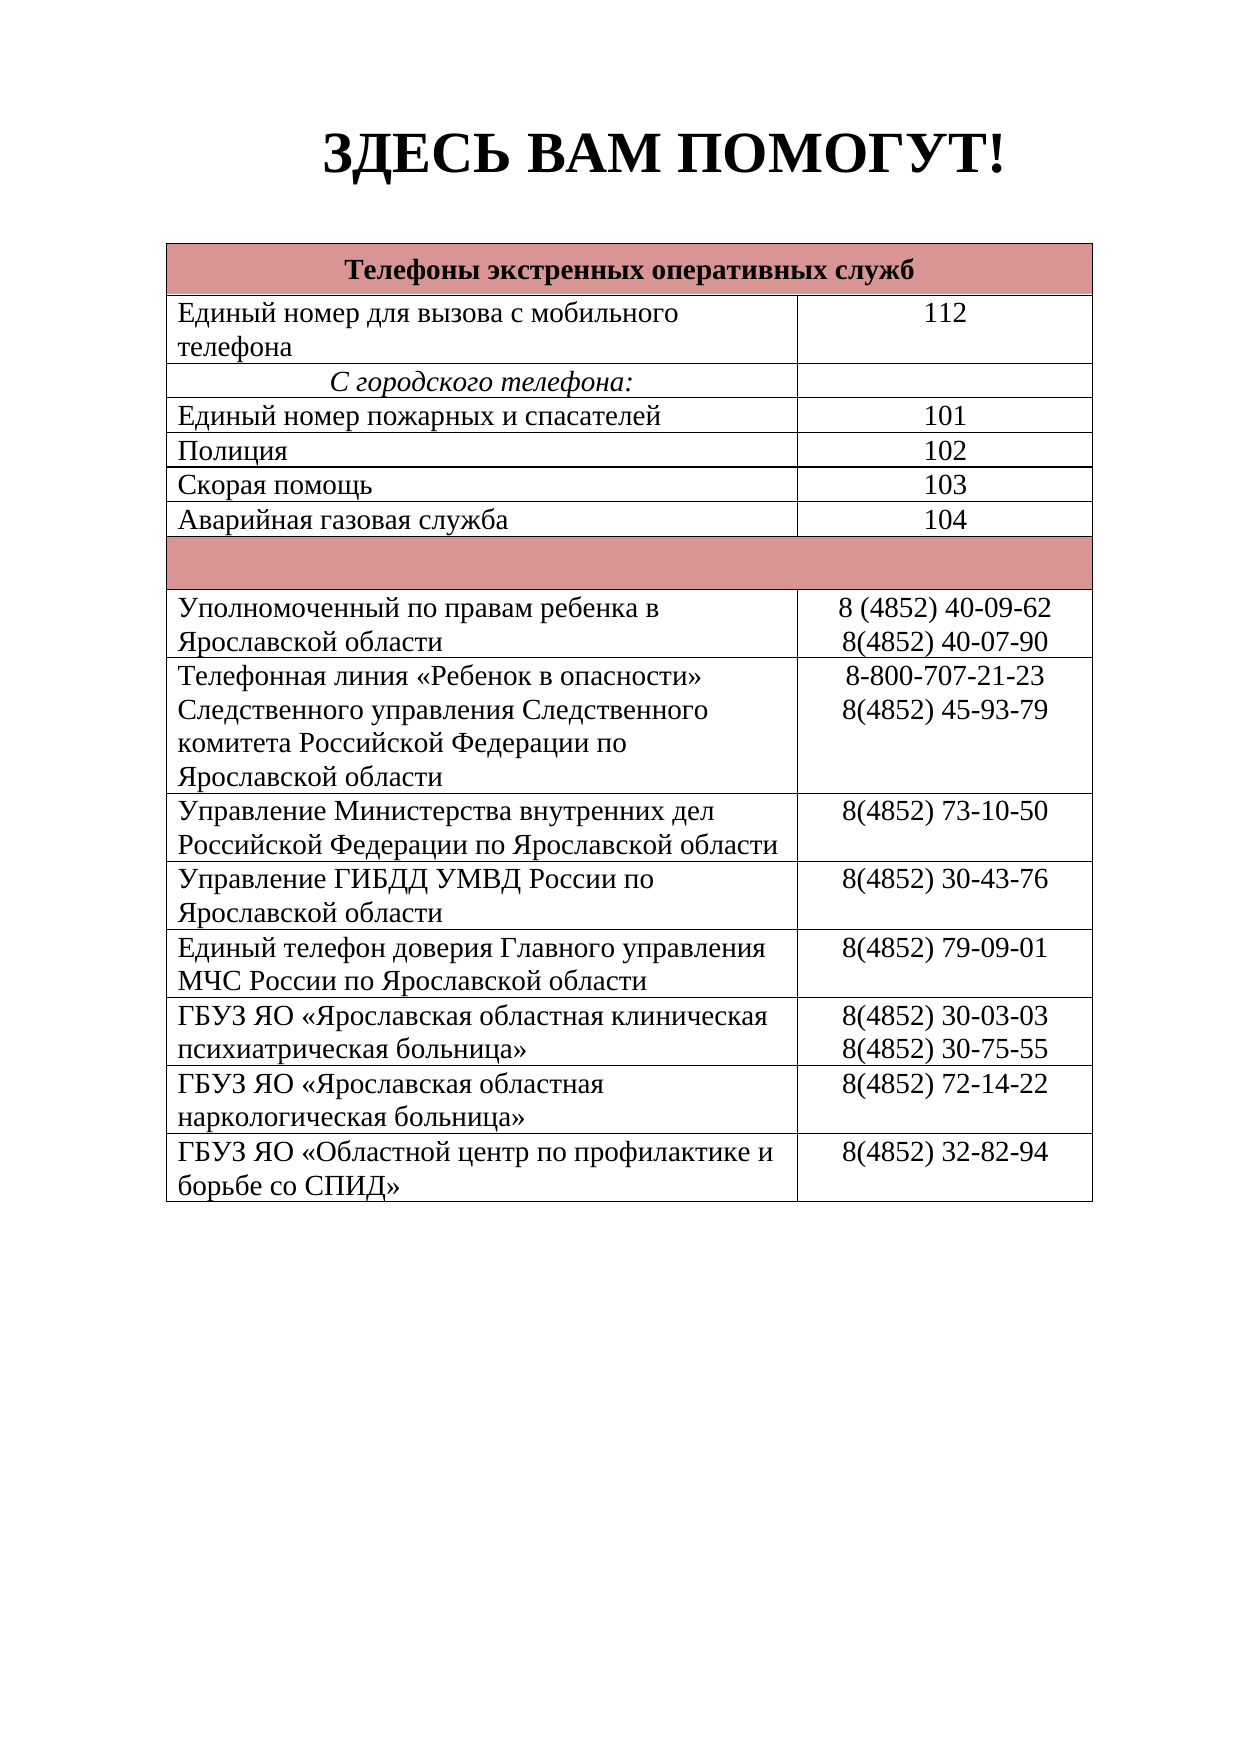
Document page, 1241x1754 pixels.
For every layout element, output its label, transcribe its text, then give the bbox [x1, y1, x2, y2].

table_cell Единый номер для вызова с мобильного телефона [167, 296, 797, 363]
text ЗДЕСЬ ВАМ ПОМОГУТ! [177, 118, 1152, 185]
table_cell Единый телефон доверия Главного управления МЧС России по Ярославской области [167, 930, 797, 997]
table_cell ГБУЗ ЯО «Ярославская областная клиническая психиатрическая больница» [167, 998, 797, 1065]
table_cell 103 [798, 468, 1092, 501]
table_cell 102 [798, 433, 1092, 466]
table_cell С городского телефона: [167, 364, 797, 397]
table_cell 8(4852) 32-82-94 [798, 1134, 1092, 1201]
table_cell 8(4852) 73-10-50 [798, 794, 1092, 861]
table_cell Единый номер пожарных и спасателей [167, 398, 797, 432]
table_cell Уполномоченный по правам ребенка в Ярославской области [167, 590, 797, 657]
table_cell Телефонная линия «Ребенок в опасности» Следственного управления Следственного комитета Российской Федерации по Ярославской области [167, 658, 797, 792]
table_cell [798, 364, 1092, 397]
table_header Телефоны экстренных оперативных служб [167, 244, 1092, 294]
table_cell Управление Министерства внутренних дел Российской Федерации по Ярославской области [167, 794, 797, 861]
table_cell ГБУЗ ЯО «Ярославская областная наркологическая больница» [167, 1066, 797, 1133]
table_cell ГБУЗ ЯО «Областной центр по профилактике и борьбе со СПИД» [167, 1134, 797, 1201]
table_cell 8 (4852) 40-09-62 8(4852) 40-07-90​ [798, 590, 1092, 657]
table_cell Полиция [167, 433, 797, 466]
table_cell Аварийная газовая служба [167, 502, 797, 536]
table_cell Скорая помощь [167, 468, 797, 501]
table_cell 8(4852) 30-03-03 8(4852) 30-75-55 [798, 998, 1092, 1065]
table_cell 104 [798, 502, 1092, 536]
table_cell 8(4852) 72-14-22 [798, 1066, 1092, 1133]
table_cell Управление ГИБДД УМВД России по Ярославской области [167, 862, 797, 929]
table_cell 112 [798, 296, 1092, 363]
table_cell 8(4852) 79-09-01 [798, 930, 1092, 997]
table_cell [167, 537, 1092, 589]
table_cell 101 [798, 398, 1092, 432]
table_cell 8-800-707-21-23 8(4852) 45-93-79 [798, 658, 1092, 792]
table_cell 8(4852) 30-43-76 [798, 862, 1092, 929]
